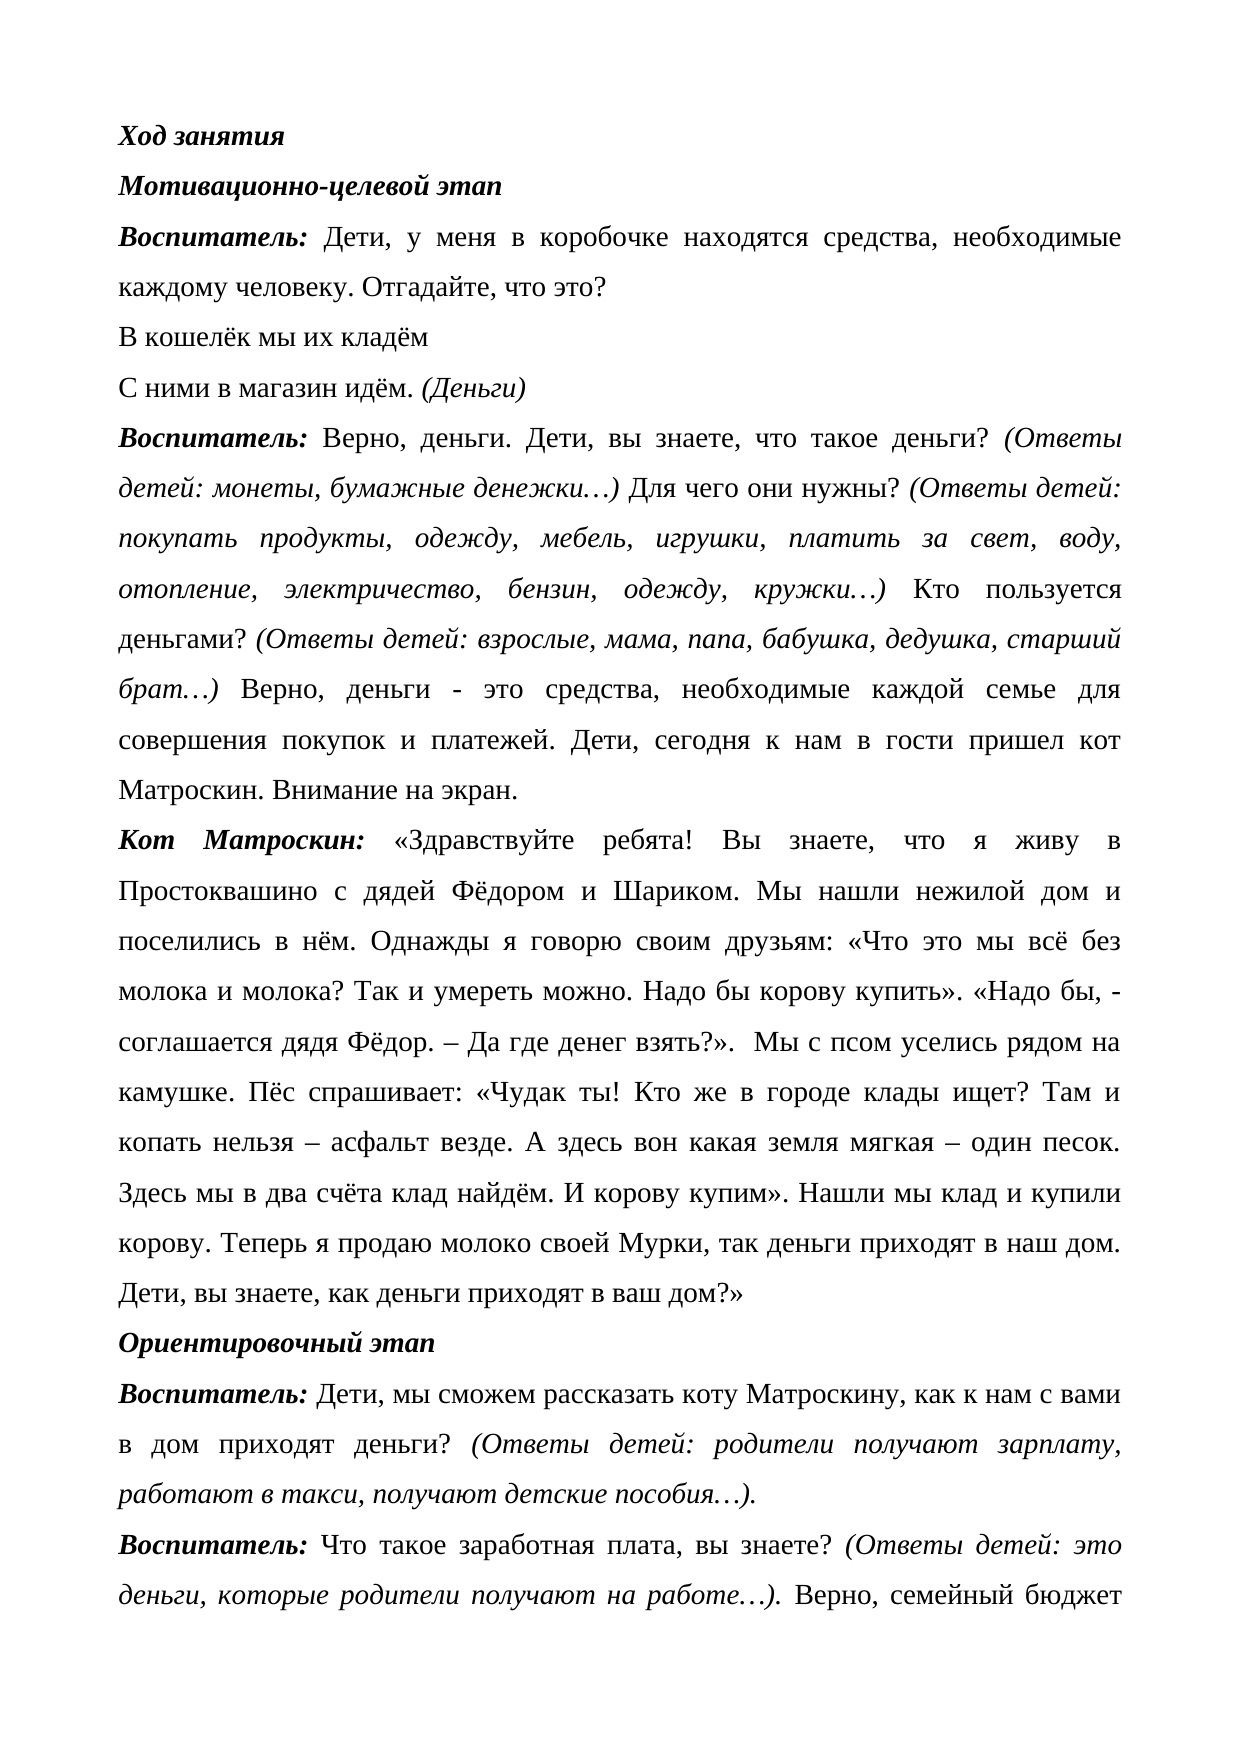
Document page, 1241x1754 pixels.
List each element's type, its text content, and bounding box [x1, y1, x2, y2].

text В кошелёк мы их кладём [118, 319, 1122, 353]
text Ориентировочный этап [118, 1326, 1122, 1359]
text Ход занятия [118, 118, 1122, 152]
text Воспитатель: Дети, мы сможем рассказать коту Матроскину, как к нам с вами в дом приходят деньги? (Ответы детей: родители получают зарплату, работают в такси, получают детские пособия…). [118, 1376, 1122, 1510]
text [118, 1527, 1122, 1611]
text С ними в магазин идём. (Деньги) [118, 370, 1122, 403]
text Кот Матроскин: «Здравствуйте ребята! Вы знаете, что я живу в Простоквашино с дядей Фёдором и Шариком. Мы нашли нежилой дом и поселились в нём. Однажды я говорю своим друзьям: «Что это мы всё без молока и молока? Так и умереть можно. Надо бы корову купить». «Надо бы, - соглашается дядя Фёдор. – Да где денег взять?». Мы с псом уселись рядом на камушке. Пёс спрашивает: «Чудак ты! Кто же в городе клады ищет? Там и копать нельзя – асфальт везде. А здесь вон какая земля мягкая – один песок. Здесь мы в два счёта клад найдём. И корову купим». Нашли мы клад и купили корову. Теперь я продаю молоко своей Мурки, так деньги приходят в наш дом. Дети, вы знаете, как деньги приходят в ваш дом?» [118, 822, 1122, 1309]
text Мотивационно-целевой этап [118, 168, 1122, 202]
text Воспитатель: Дети, у меня в коробочке находятся средства, необходимые каждому человеку. Отгадайте, что это? [118, 219, 1122, 303]
text Воспитатель: Верно, деньги. Дети, вы знаете, что такое деньги? (Ответы детей: монеты, бумажные денежки…) Для чего они нужны? (Ответы детей: покупать продукты, одежду, мебель, игрушки, платить за свет, воду, отопление, электричество, бензин, одежду, кружки…) Кто пользуется деньгами? (Ответы детей: взрослые, мама, папа, бабушка, дедушка, старший брат…) Верно, деньги - это средства, необходимые каждой семье для совершения покупок и платежей. Дети, сегодня к нам в гости пришел кот Матроскин. Внимание на экран. [118, 420, 1122, 806]
